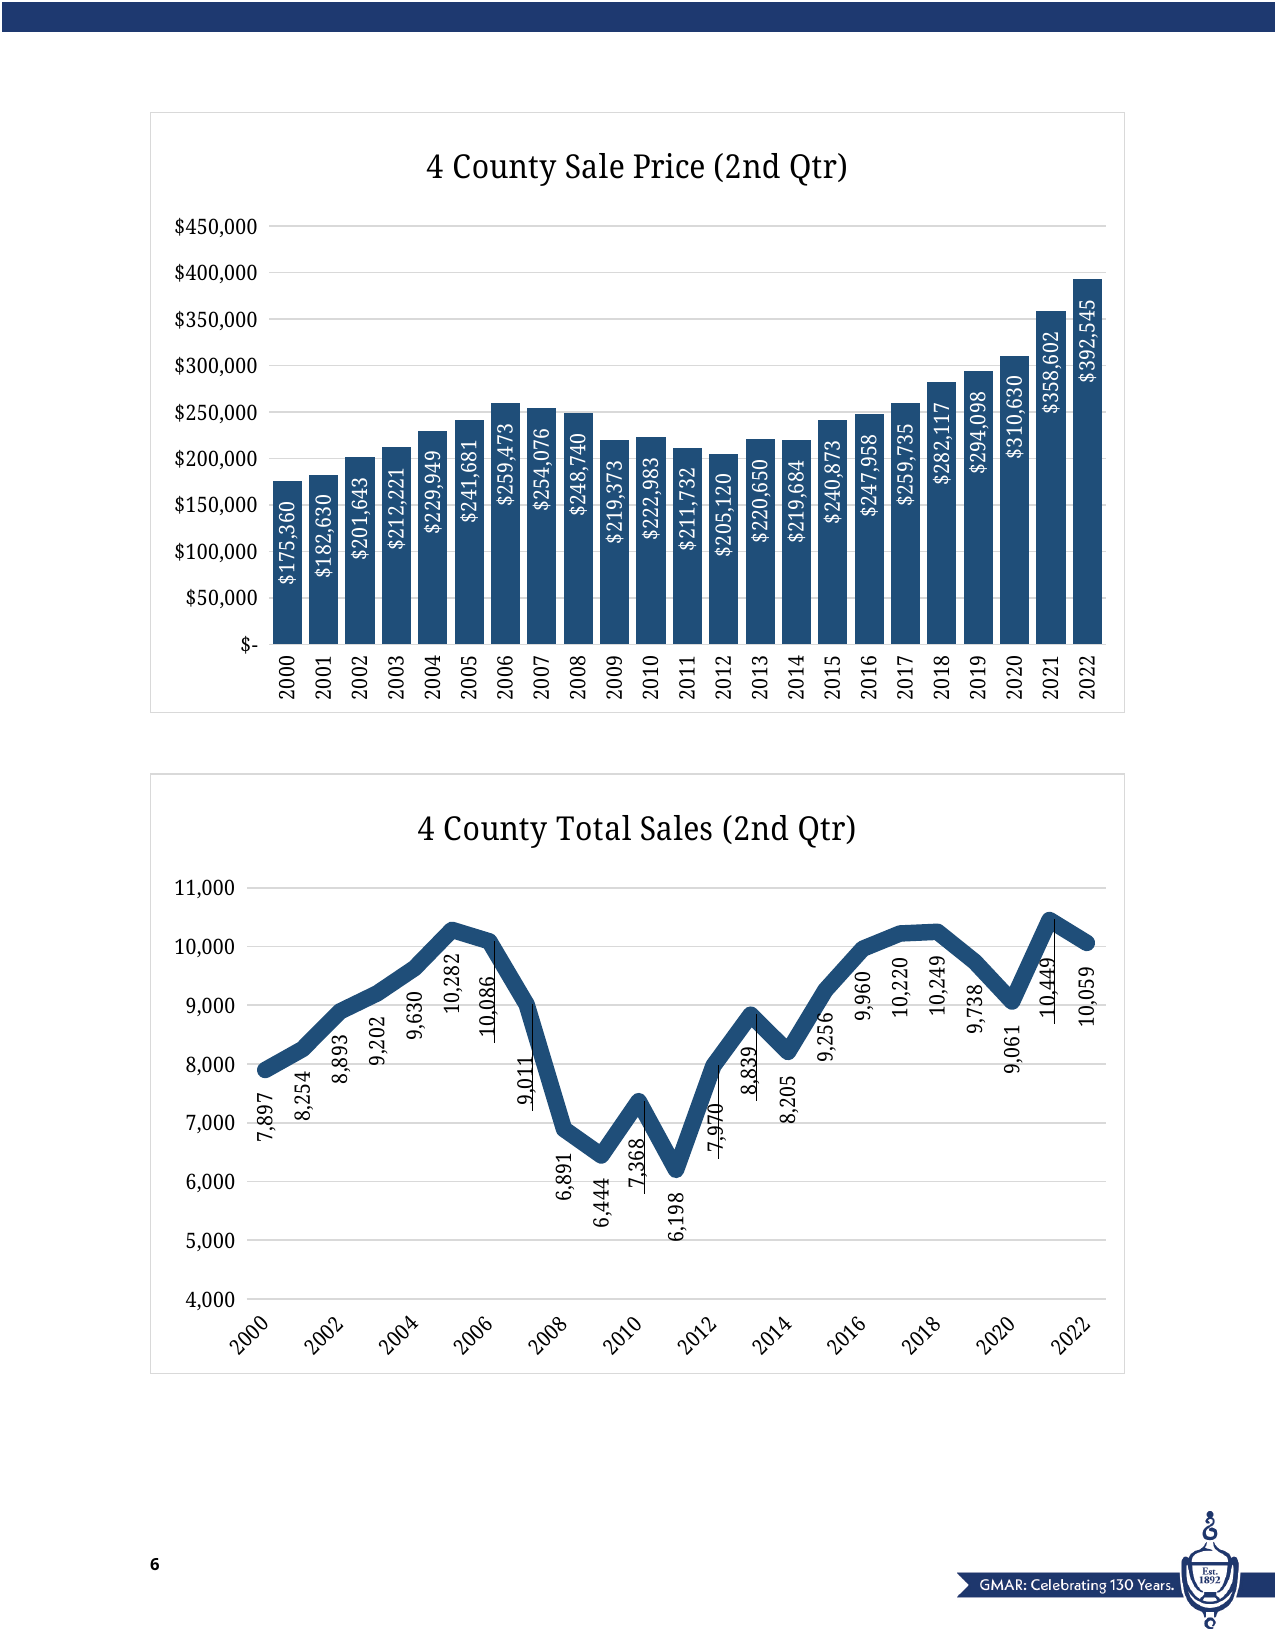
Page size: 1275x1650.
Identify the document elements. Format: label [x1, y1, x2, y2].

picture [957, 1511, 1275, 1629]
picture [2, 2, 1275, 32]
